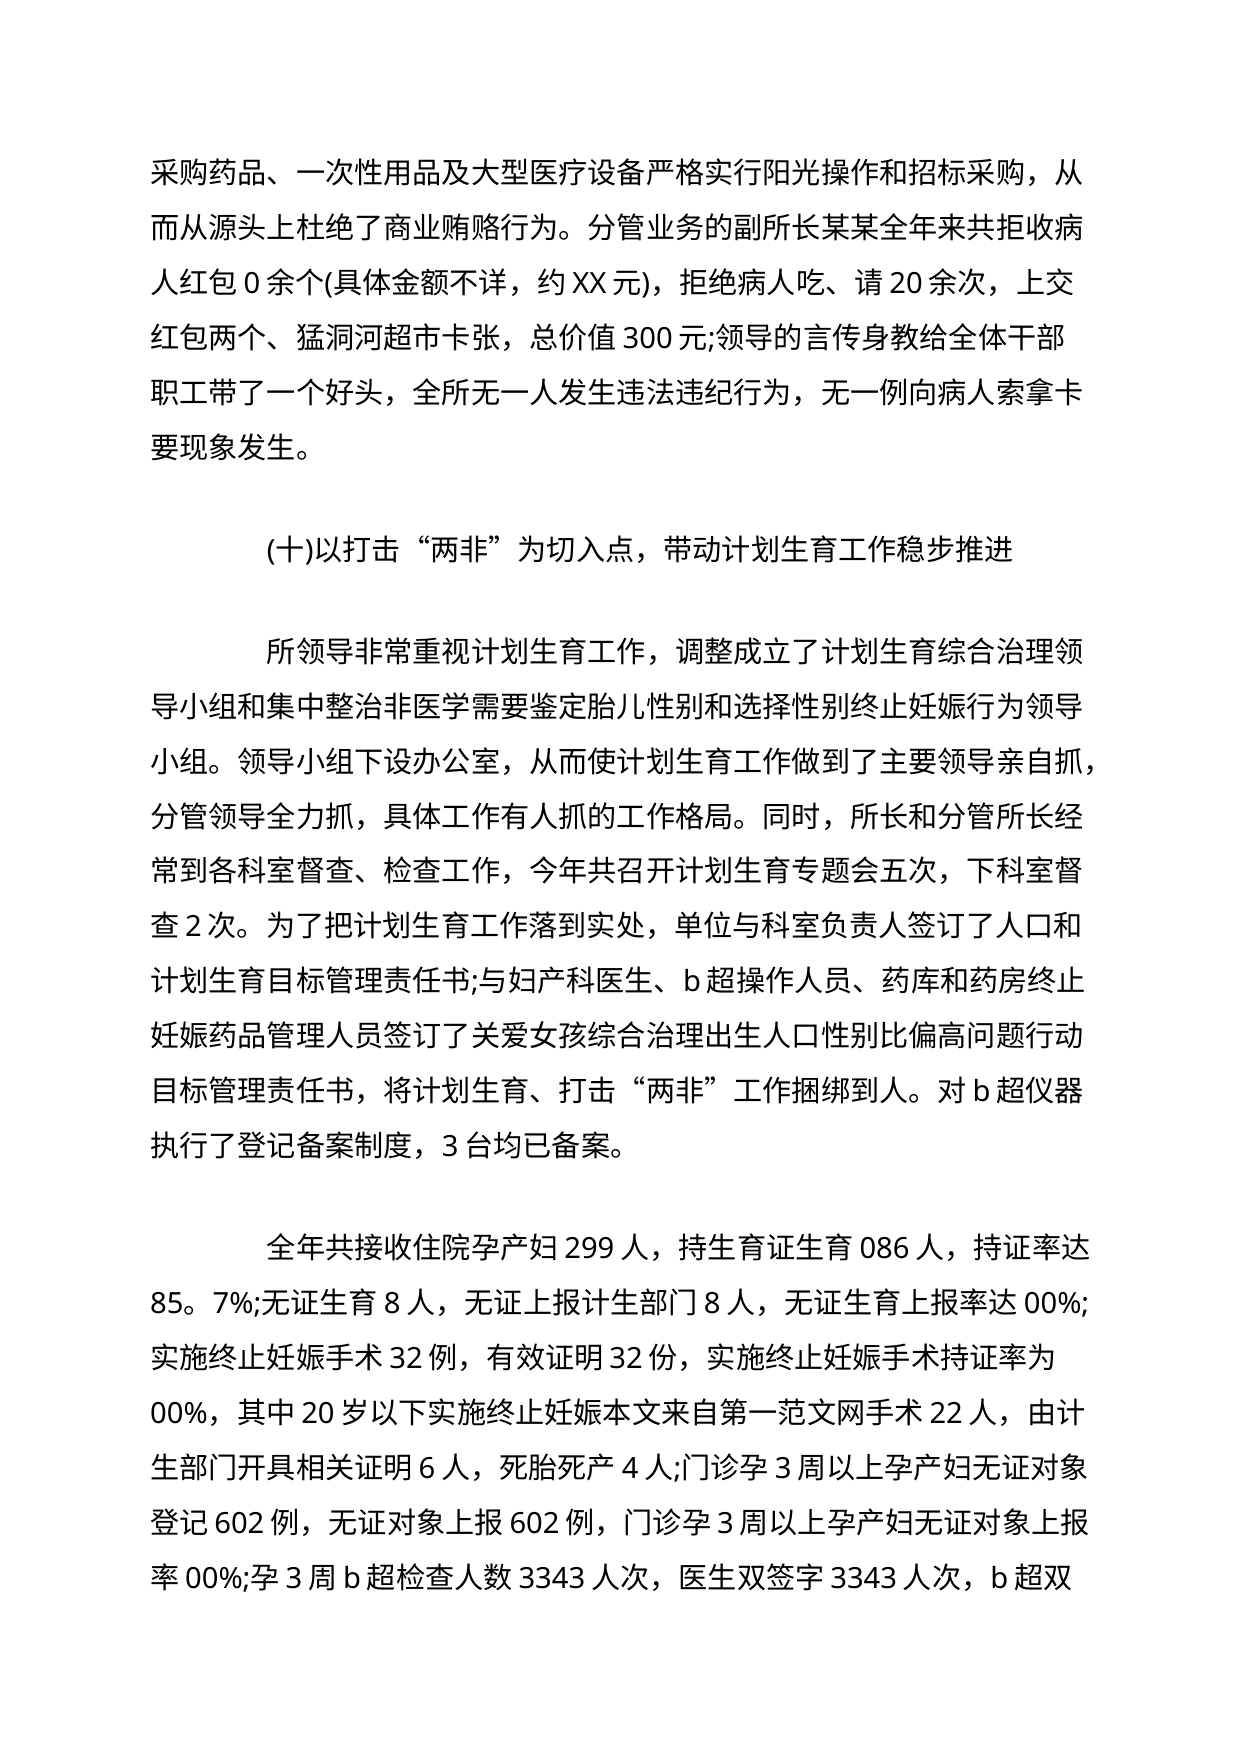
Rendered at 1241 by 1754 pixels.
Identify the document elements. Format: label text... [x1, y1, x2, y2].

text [150, 1225, 1090, 1597]
text 所领导非常重视计划生育工作，调整成立了计划生育综合治理领导小组和集中整治非医学需要鉴定胎儿性别和选择性别终止妊娠行为领导小组。领导小组下设办公室，从而使计划生育工作做到了主要领导亲自抓，分管领导全力抓，具体工作有人抓的工作格局。同时，所长和分管所长经常到各科室督查、检查工作，今年共召开计划生育专题会五次，下科室督查2次。为了把计划生育工作落到实处，单位与科室负责人签订了人口和计划生育目标管理责任书;与妇产科医生、b超操作人员、药库和药房终止妊娠药品管理人员签订了关爱女孩综合治理出生人口性别比偏高问题行动目标管理责任书，将计划生育、打击“两非”工作捆绑到人。对b超仪器执行了登记备案制度，3台均已备案。 [150, 628, 1090, 1165]
text (十)以打击“两非”为切入点，带动计划生育工作稳步推进 [150, 526, 1090, 569]
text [150, 150, 1090, 467]
